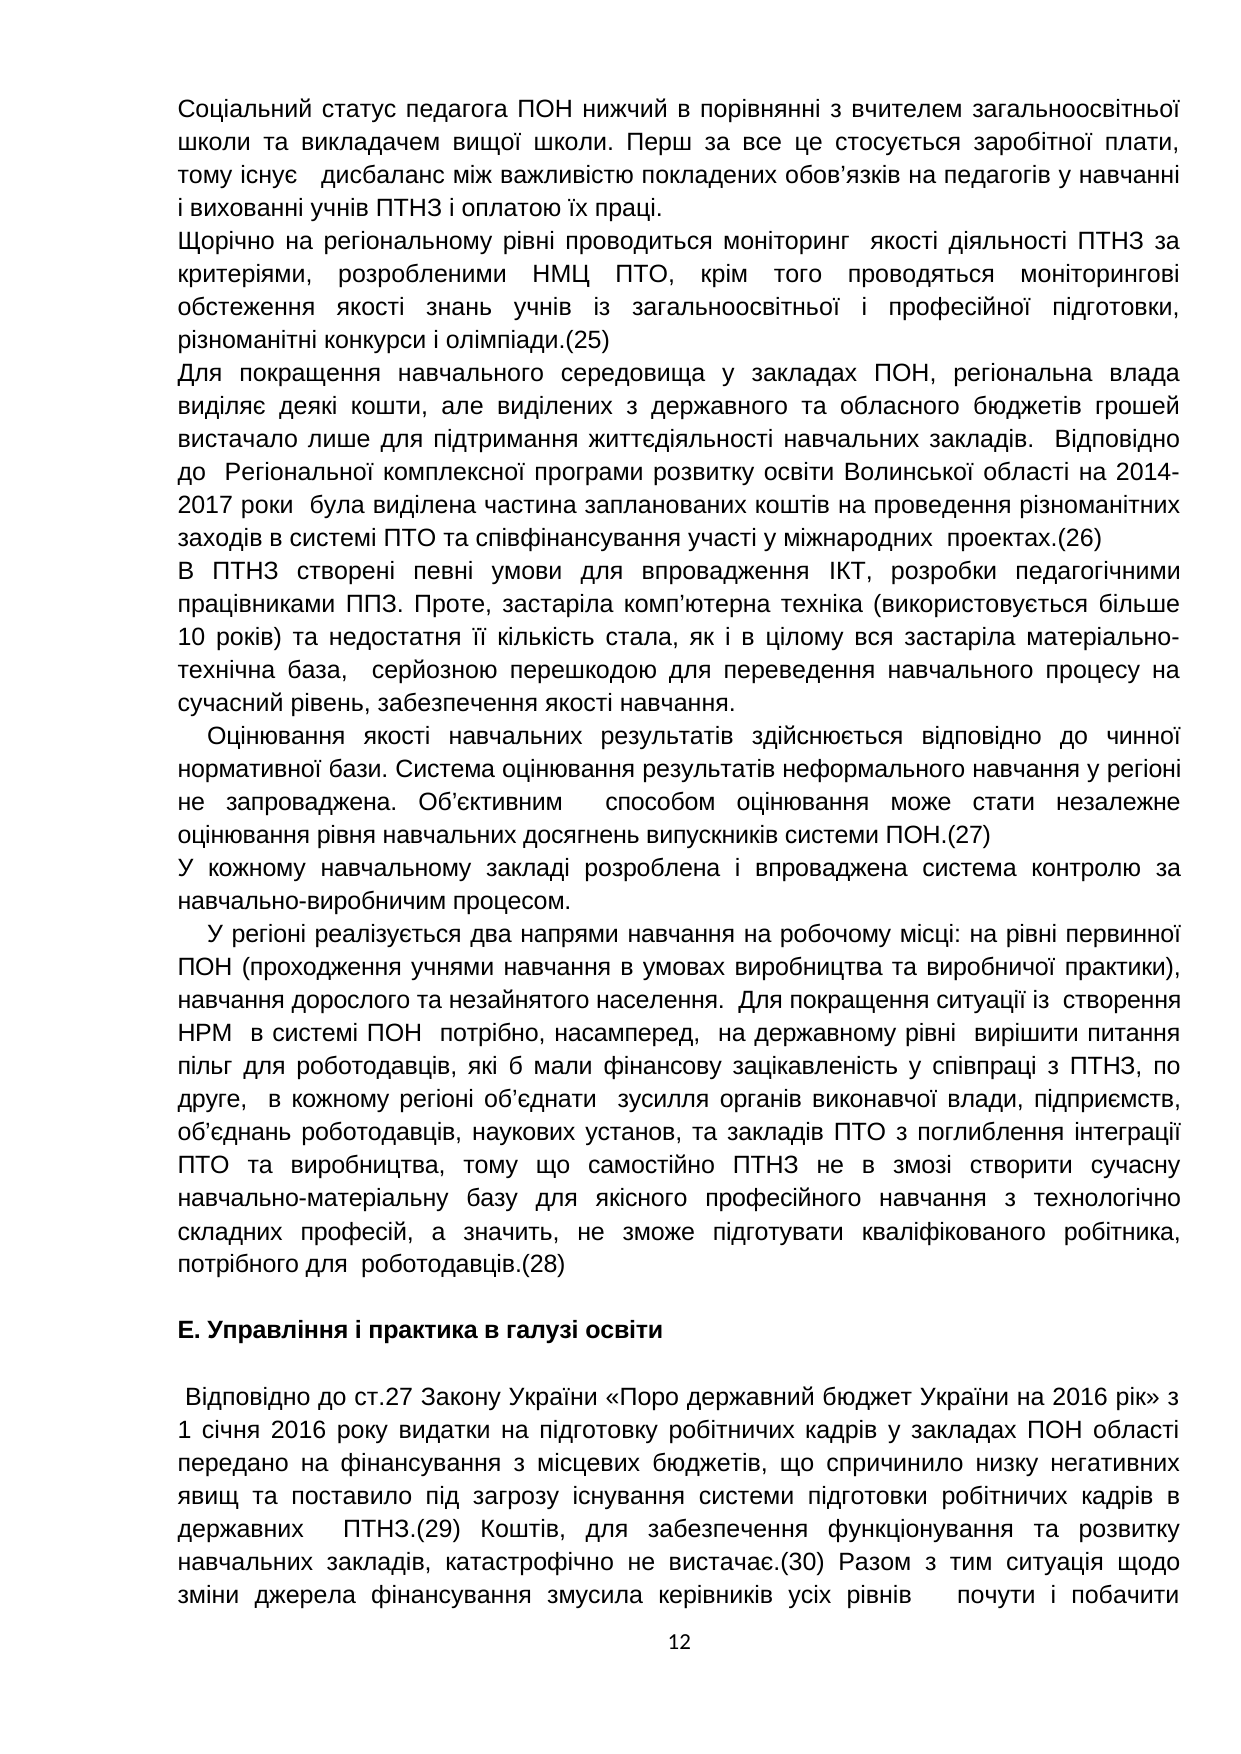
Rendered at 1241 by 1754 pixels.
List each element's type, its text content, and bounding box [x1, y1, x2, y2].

text Щорічно на регіональному рівні проводиться моніторинг якості діяльності ПТНЗ за критеріями, розробленими НМЦ ПТО, крім того проводяться моніторингові обстеження якості знань учнів із загальноосвітньої і професійної підготовки, різноманітні конкурси і олімпіади.(25) [177, 226, 1181, 354]
text Оцінювання якості навчальних результатів здійснюється відповідно до чинної нормативної бази. Система оцінювання результатів неформального навчання у регіоні не запроваджена. Об’єктивним способом оцінювання може стати незалежне оцінювання рівня навчальних досягнень випускників системи ПОН.(27) [177, 721, 1181, 849]
text Для покращення навчального середовища у закладах ПОН, регіональна влада виділяє деякі кошти, але виділених з державного та обласного бюджетів грошей вистачало лише для підтримання життєдіяльності навчальних закладів. Відповідно до Регіональної комплексної програми розвитку освіти Волинської області на 2014-2017 роки була виділена частина запланованих коштів на проведення різноманітних заходів в системі ПТО та співфінансування участі у міжнародних проектах.(26) [177, 358, 1181, 552]
text Соціальний статус педагога ПОН нижчий в порівнянні з вчителем загальноосвітньої школи та викладачем вищої школи. Перш за все це стосується заробітної плати, тому існує дисбаланс між важливістю покладених обов’язків на педагогів у навчанні і вихованні учнів ПТНЗ і оплатою їх праці. [177, 94, 1181, 222]
text У регіоні реалізується два напрями навчання на робочому місці: на рівні первинної ПОН (проходження учнями навчання в умовах виробництва та виробничої практики), навчання дорослого та незайнятого населення. Для покращення ситуації із створення НРМ в системі ПОН потрібно, насамперед, на державному рівні вирішити питання пільг для роботодавців, які б мали фінансову зацікавленість у співпраці з ПТНЗ, по друге, в кожному регіоні об’єднати зусилля органів виконавчої влади, підприємств, об’єднань роботодавців, наукових установ, та закладів ПТО з поглиблення інтеграції ПТО та виробництва, тому що самостійно ПТНЗ не в змозі створити сучасну навчально-матеріальну базу для якісного професійного навчання з технологічно складних професій, а значить, не зможе підготувати кваліфікованого робітника, потрібного для роботодавців.(28) [177, 919, 1181, 1278]
text У кожному навчальному закладі розроблена і впроваджена система контролю за навчально-виробничим процесом. [177, 853, 1181, 915]
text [177, 1382, 1181, 1608]
text Е. Управління і практика в галузі освіти [177, 1316, 1181, 1344]
text В ПТНЗ створені певні умови для впровадження ІКТ, розробки педагогічними працівниками ППЗ. Проте, застаріла комп’ютерна техніка (використовується більше 10 років) та недостатня її кількість стала, як і в цілому вся застаріла матеріально-технічна база, серйозною перешкодою для переведення навчального процесу на сучасний рівень, забезпечення якості навчання. [177, 556, 1181, 717]
